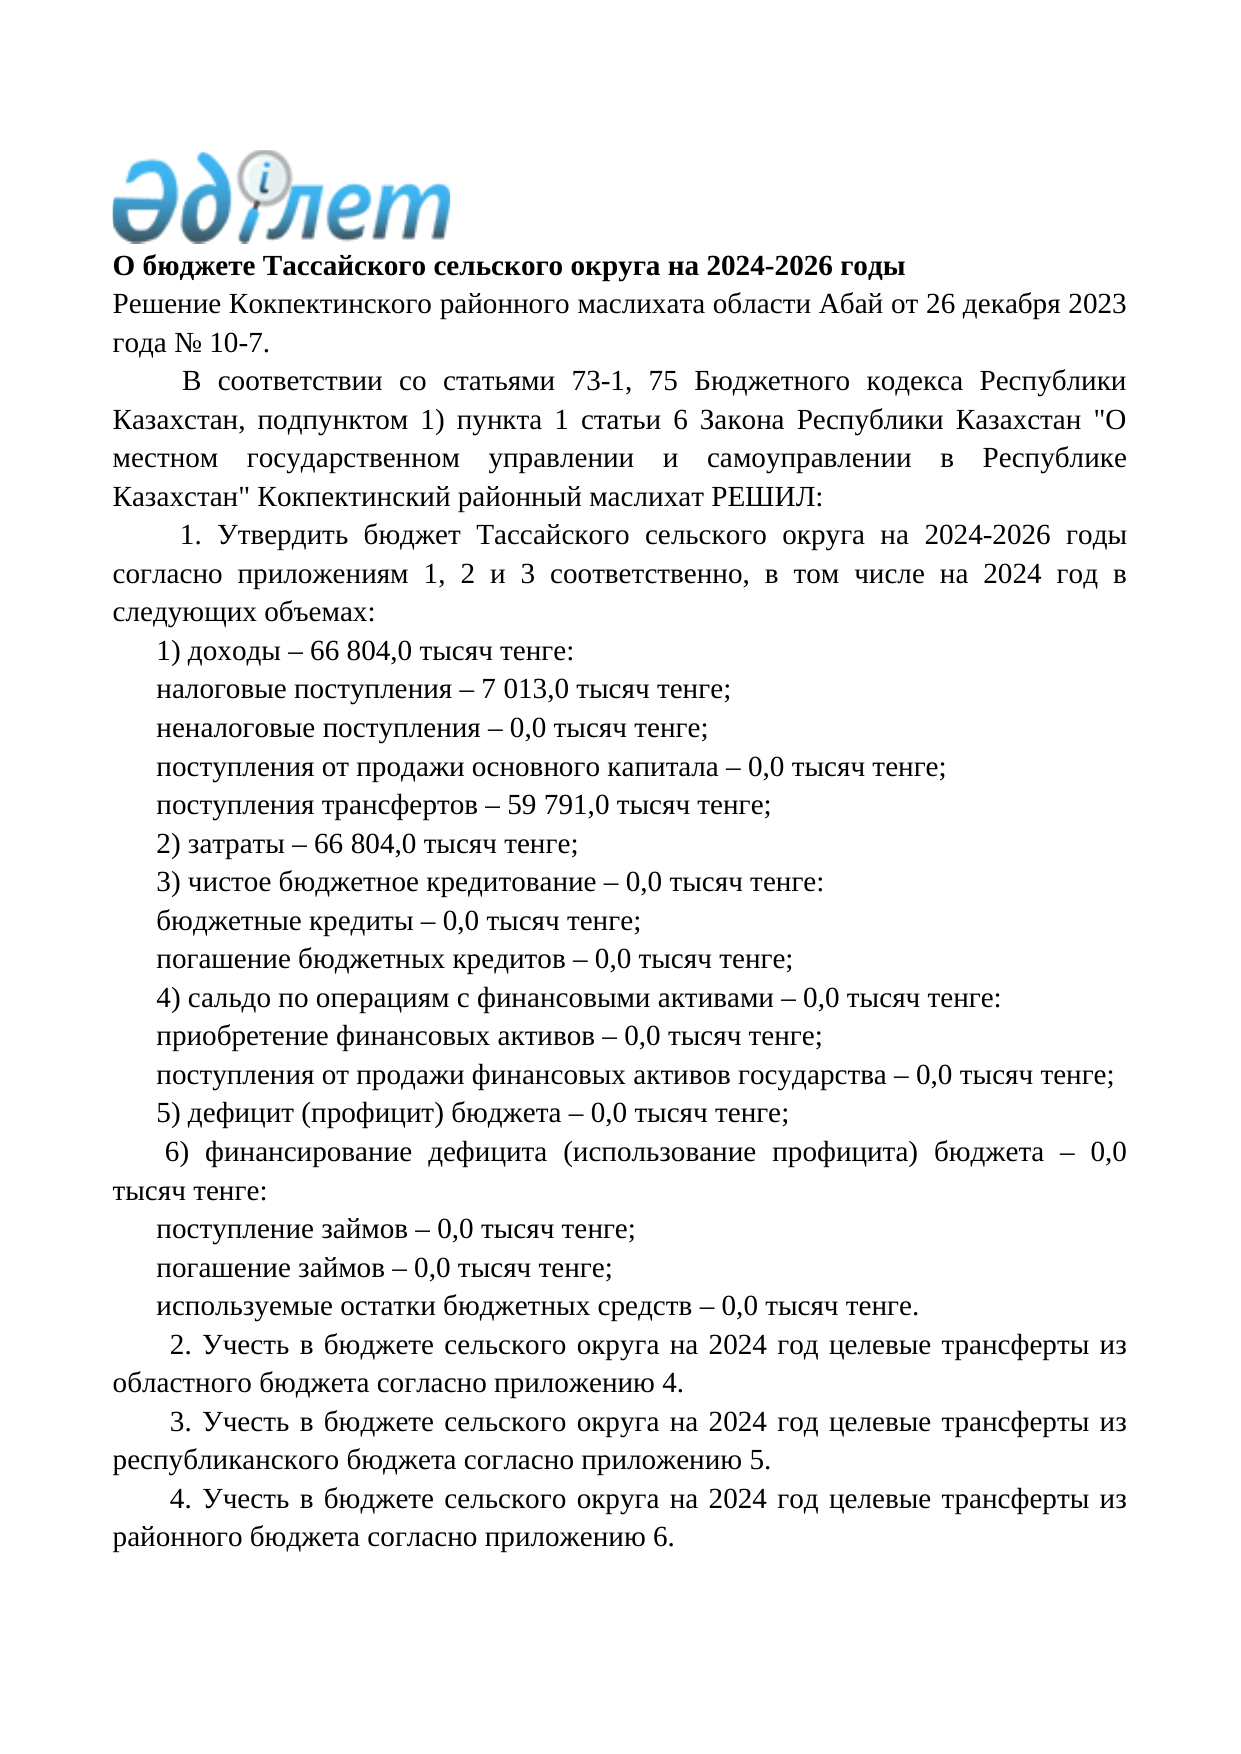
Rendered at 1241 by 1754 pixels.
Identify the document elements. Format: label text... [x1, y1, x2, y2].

text 1. Утвердить бюджет Тассайского сельского округа на 2024-2026 годы согласно приложениям 1, 2 и 3 соответственно, в том числе на 2024 год в следующих объемах: [112, 517, 1128, 628]
text 3. Учесть в бюджете сельского округа на 2024 год целевые трансферты из республиканского бюджета согласно приложению 5. [112, 1404, 1128, 1476]
text погашение займов – 0,0 тысяч тенге; [112, 1250, 1128, 1283]
text 2) затраты – 66 804,0 тысяч тенге; [112, 826, 1128, 859]
text поступления от продажи основного капитала – 0,0 тысяч тенге; [112, 749, 1128, 782]
text приобретение финансовых активов – 0,0 тысяч тенге; [112, 1018, 1128, 1052]
text Решение Кокпектинского районного маслихата области Абай от 26 декабря 2023 года № 10-7. [112, 286, 1128, 358]
text используемые остатки бюджетных средств – 0,0 тысяч тенге. [112, 1288, 1128, 1322]
text налоговые поступления – 7 013,0 тысяч тенге; [112, 672, 1128, 705]
text неналоговые поступления – 0,0 тысяч тенге; [112, 710, 1128, 744]
text В соответствии со статьями 73-1, 75 Бюджетного кодекса Республики Казахстан, подпунктом 1) пункта 1 статьи 6 Закона Республики Казахстан "О местном государственном управлении и самоуправлении в Республике Казахстан" Кокпектинский районный маслихат РЕШИЛ: [112, 363, 1128, 512]
text 4) сальдо по операциям с финансовыми активами – 0,0 тысяч тенге: [112, 980, 1128, 1013]
text бюджетные кредиты – 0,0 тысяч тенге; [112, 903, 1128, 936]
text 5) дефицит (профицит) бюджета – 0,0 тысяч тенге; [112, 1096, 1128, 1129]
text поступление займов – 0,0 тысяч тенге; [112, 1211, 1128, 1245]
text 2. Учесть в бюджете сельского округа на 2024 год целевые трансферты из областного бюджета согласно приложению 4. [112, 1327, 1128, 1399]
text 1) доходы – 66 804,0 тысяч тенге: [112, 633, 1128, 667]
text О бюджете Тассайского сельского округа на 2024-2026 годы [112, 248, 1128, 281]
text 4. Учесть в бюджете сельского округа на 2024 год целевые трансферты из районного бюджета согласно приложению 6. [112, 1481, 1128, 1553]
text поступления от продажи финансовых активов государства – 0,0 тысяч тенге; [112, 1057, 1128, 1091]
text 6) финансирование дефицита (использование профицита) бюджета – 0,0 тысяч тенге: [112, 1134, 1128, 1206]
picture [112, 150, 451, 244]
text 3) чистое бюджетное кредитование – 0,0 тысяч тенге: [112, 864, 1128, 898]
text погашение бюджетных кредитов – 0,0 тысяч тенге; [112, 941, 1128, 975]
text поступления трансфертов – 59 791,0 тысяч тенге; [112, 787, 1128, 821]
